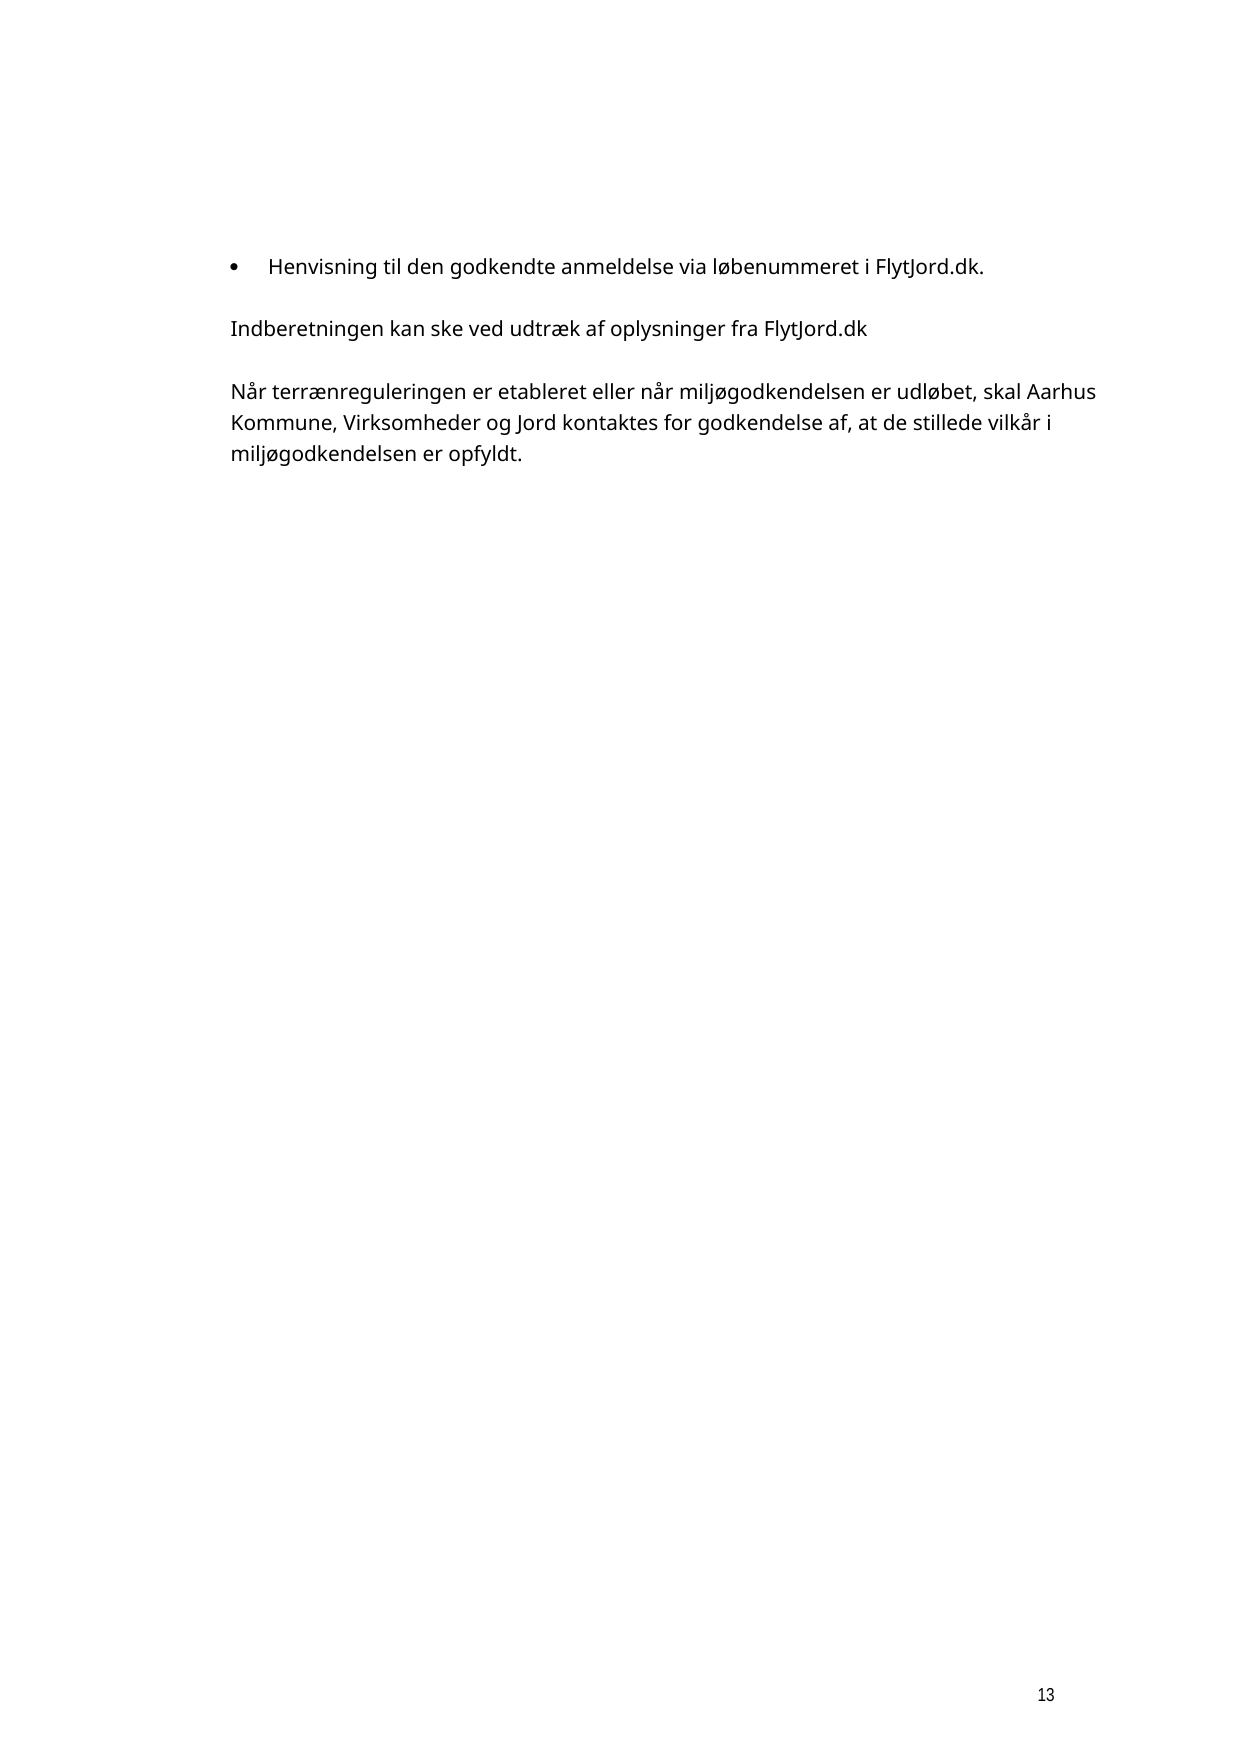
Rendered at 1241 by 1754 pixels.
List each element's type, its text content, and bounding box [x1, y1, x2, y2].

text Når terrænreguleringen er etableret eller når miljøgodkendelsen er udløbet, skal Aarhus Kommune, Virksomheder og Jord kontaktes for godkendelse af, at de stillede vilkår i miljøgodkendelsen er opfyldt. [230, 374, 1098, 468]
text Indberetningen kan ske ved udtræk af oplysninger fra FlytJord.dk [230, 312, 1098, 343]
list Henvisning til den godkendte anmeldelse via løbenummeret i FlytJord.dk. [230, 249, 1098, 281]
